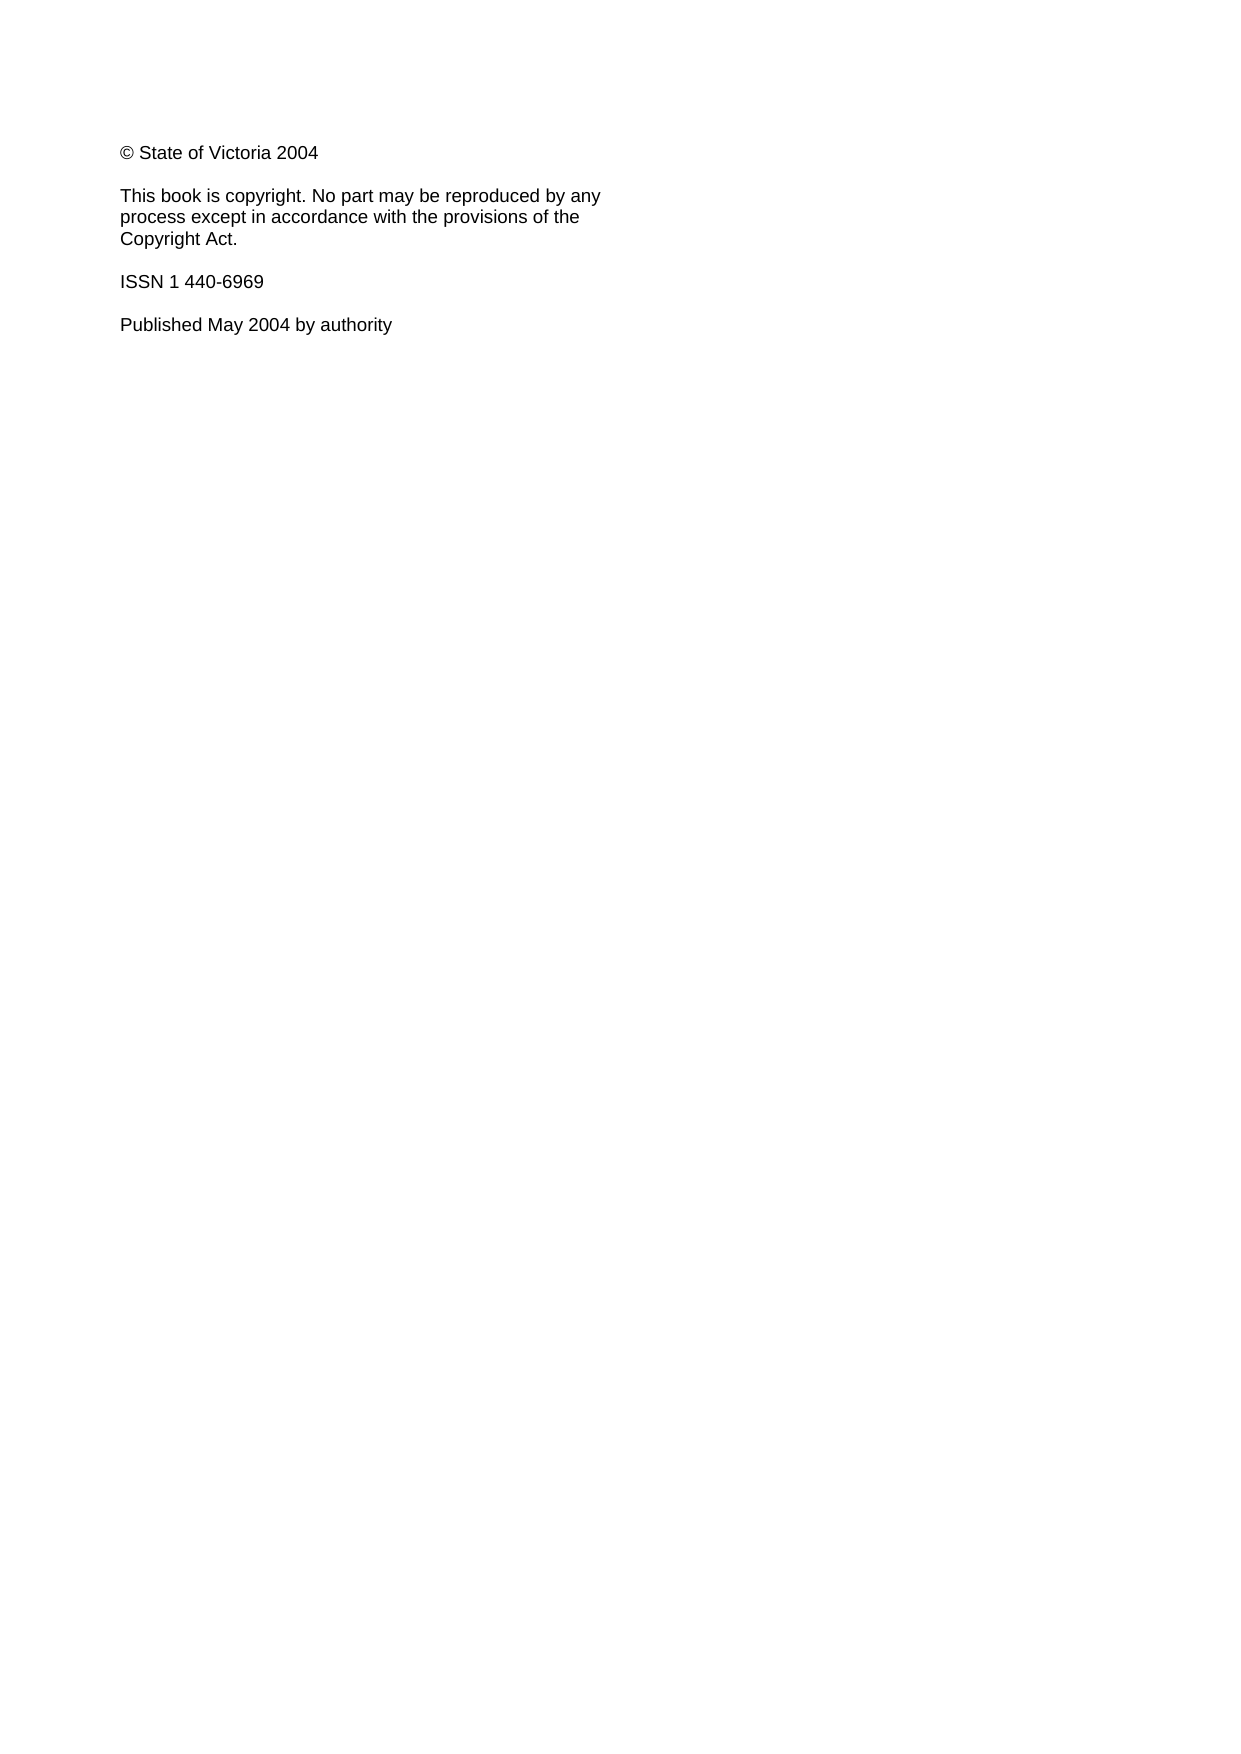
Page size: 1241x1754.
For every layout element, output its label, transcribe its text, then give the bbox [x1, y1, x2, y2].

text This book is copyright. No part may be reproduced by any process except in accordance with the provisions of the Copyright Act. [120, 185, 664, 249]
text © State of Victoria 2004 [120, 142, 664, 163]
text Published May 2004 by authority [120, 314, 664, 336]
text ISSN 1 440-6969 [120, 271, 664, 292]
